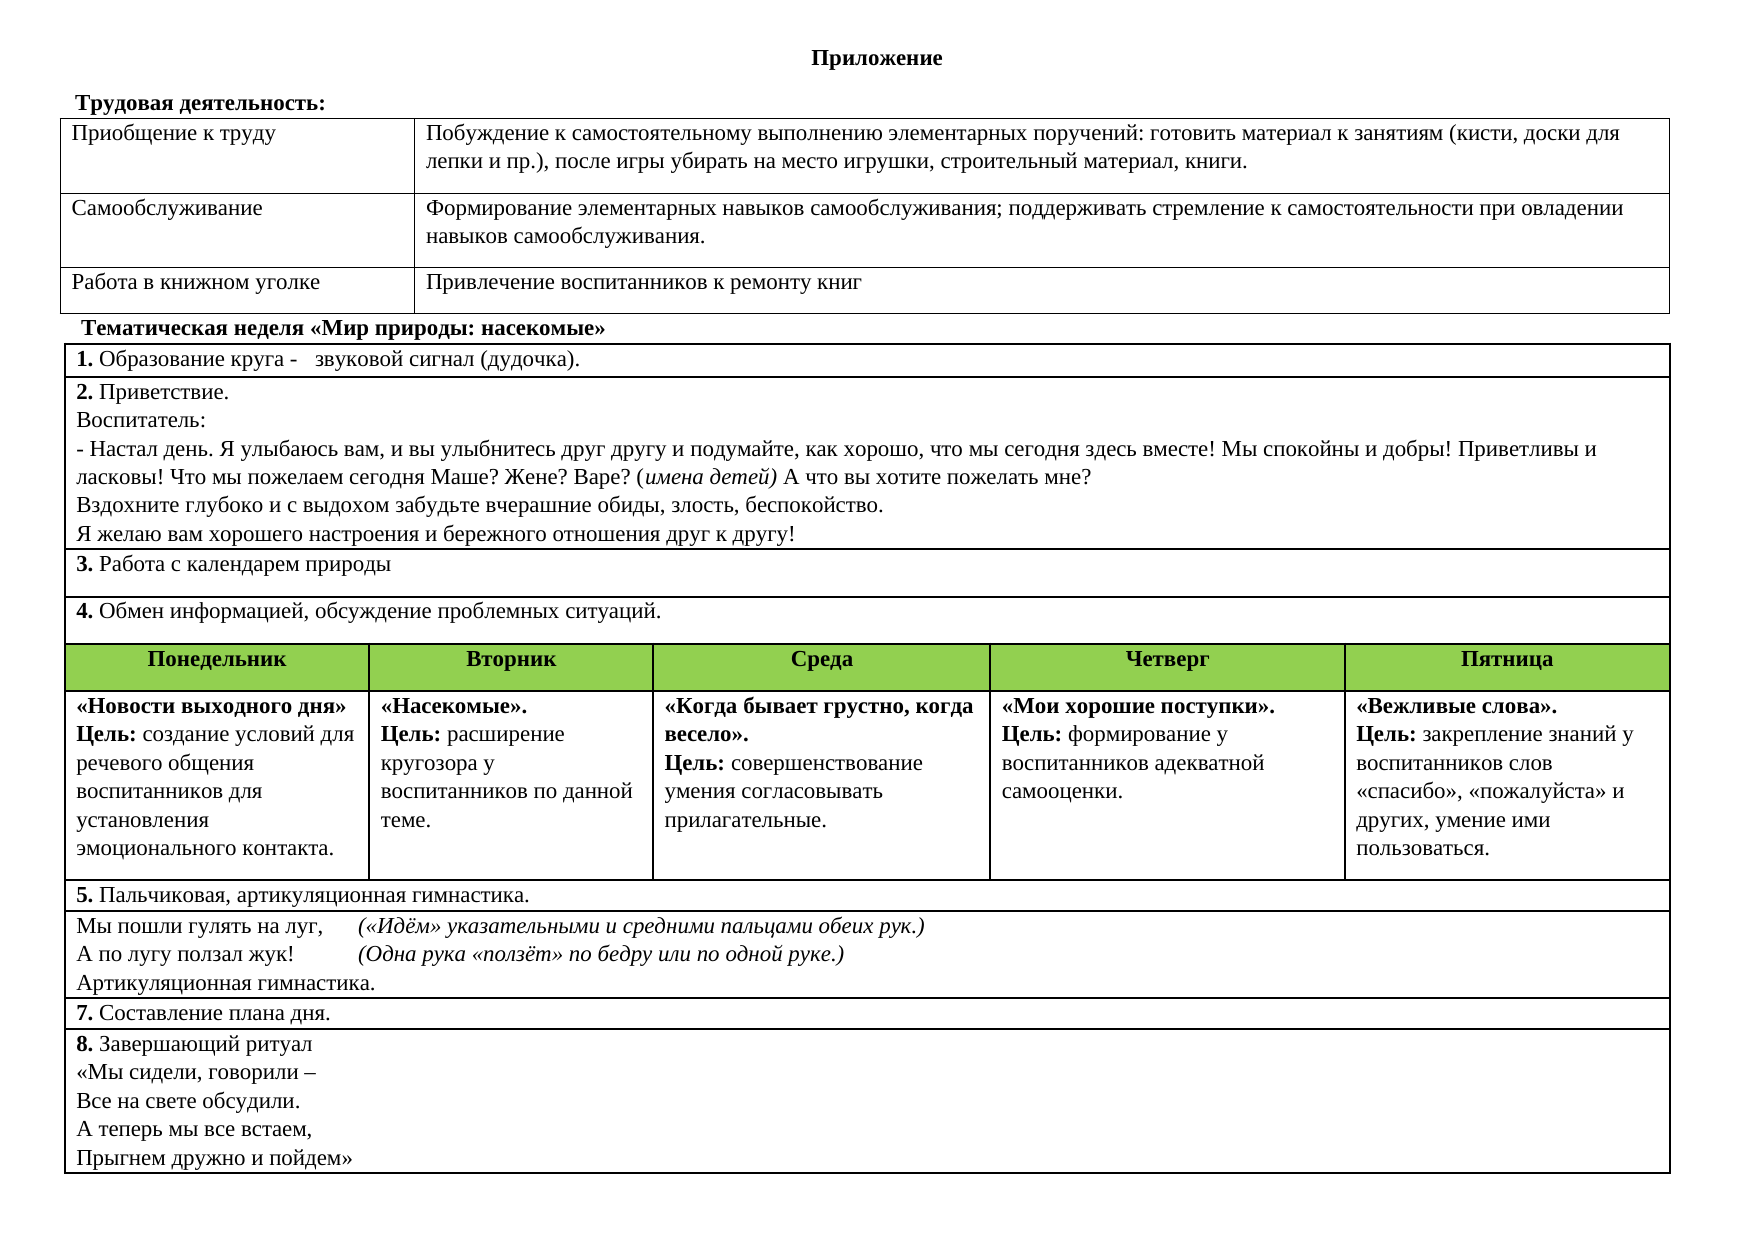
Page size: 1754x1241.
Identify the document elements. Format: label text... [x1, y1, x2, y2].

table_cell Среда [654, 645, 989, 690]
table_cell «Насекомые». Цель: расширение кругозора у воспитанников по данной теме. [370, 692, 652, 879]
text Трудовая деятельность: [75, 89, 1679, 116]
table_cell Работа в книжном уголке [61, 268, 414, 313]
table_cell Мы пошли гулять на луг, («Идём» указательными и средними пальцами обеих рук.) А по лугу ползал жук! (Одна рука «ползёт» по бедру или по одной руке.) Артикуляционная гимнастика. [66, 912, 1669, 997]
table_header 1. Образование круга - звуковой сигнал (дудочка). [66, 345, 1669, 376]
table_cell Самообслуживание [61, 194, 414, 267]
table_cell «Мои хорошие поступки». Цель: формирование у воспитанников адекватной самооценки. [991, 692, 1344, 879]
text Тематическая неделя «Мир природы: насекомые» [75, 314, 1679, 341]
table_cell 3. Работа с календарем природы [66, 550, 1669, 596]
table_cell Формирование элементарных навыков самообслуживания; поддерживать стремление к самостоятельности при овладении навыков самообслуживания. [415, 194, 1669, 267]
table_cell «Вежливые слова». Цель: закрепление знаний у воспитанников слов «спасибо», «пожалуйста» и других, умение ими пользоваться. [1346, 692, 1669, 879]
table_header Побуждение к самостоятельному выполнению элементарных поручений: готовить материал к занятиям (кисти, доски для лепки и пр.), после игры убирать на место игрушки, строительный материал, книги. [415, 119, 1669, 192]
table_cell Четверг [991, 645, 1344, 690]
table_cell Пятница [1346, 645, 1669, 690]
table_cell Привлечение воспитанников к ремонту книг [415, 268, 1669, 313]
table_cell «Когда бывает грустно, когда весело». Цель: совершенствование умения согласовывать прилагательные. [654, 692, 989, 879]
table_cell 4. Обмен информацией, обсуждение проблемных ситуаций. [66, 598, 1669, 643]
table_cell Понедельник [66, 645, 368, 690]
text Приложение [75, 44, 1679, 71]
table_header Приобщение к труду [61, 119, 414, 192]
table_cell «Новости выходного дня» Цель: создание условий для речевого общения воспитанников для установления эмоционального контакта. [66, 692, 368, 879]
table_cell Вторник [370, 645, 652, 690]
table_cell 8. Завершающий ритуал «Мы сидели, говорили – Все на свете обсудили. А теперь мы все встаем, Прыгнем дружно и пойдем» [66, 1030, 1669, 1172]
table_cell 7. Составление плана дня. [66, 999, 1669, 1028]
table_cell 2. Приветствие. Воспитатель: - Настал день. Я улыбаюсь вам, и вы улыбнитесь друг другу и подумайте, как хорошо, что мы сегодня здесь вместе! Мы спокойны и добры! Приветливы и ласковы! Что мы пожелаем сегодня Маше? Жене? Варе? (имена детей) А что вы хотите пожелать мне? Вздохните глубоко и с выдохом забудьте вчерашние обиды, злость, беспокойство. Я желаю вам хорошего настроения и бережного отношения друг к другу! [66, 378, 1669, 548]
table_cell 5. Пальчиковая, артикуляционная гимнастика. [66, 881, 1669, 910]
